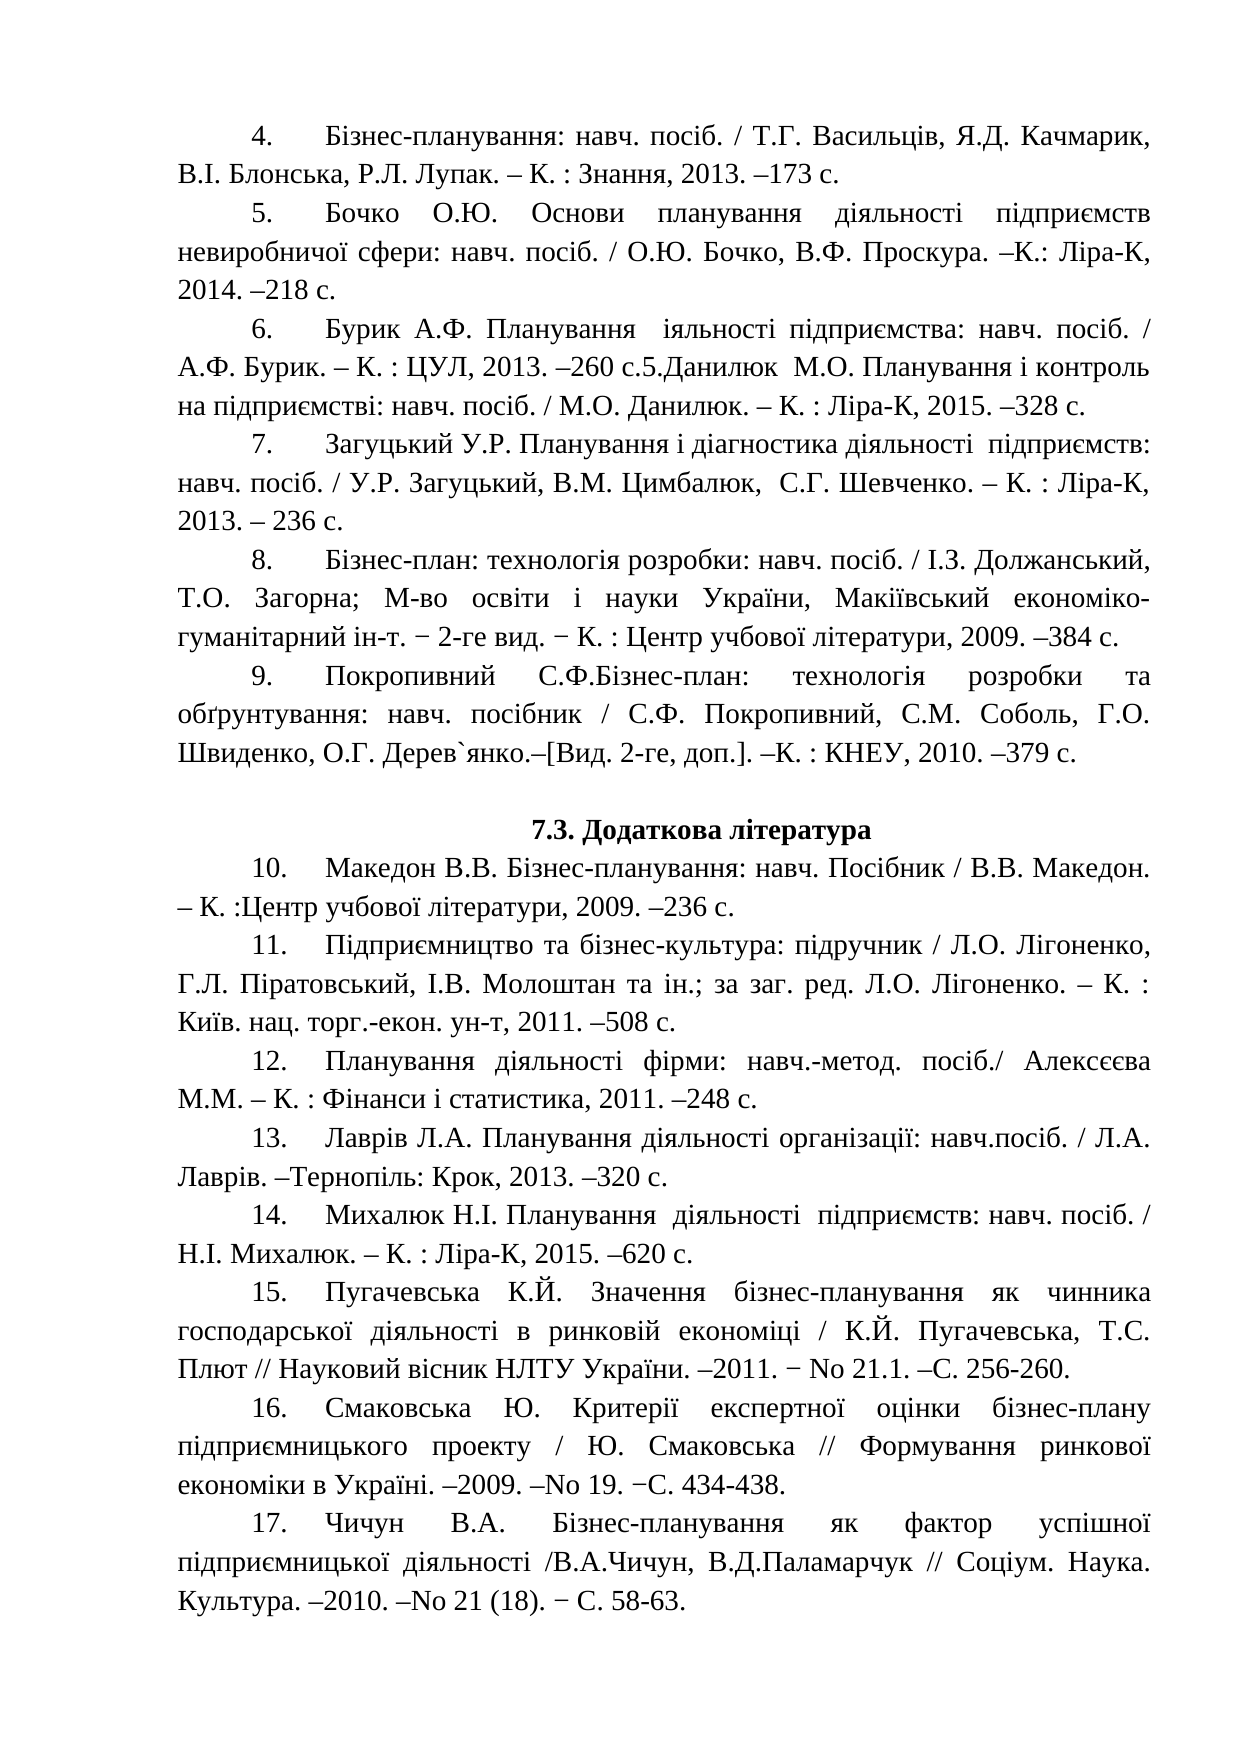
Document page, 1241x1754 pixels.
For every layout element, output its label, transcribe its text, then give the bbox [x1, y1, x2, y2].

list Македон В.В. Бізнес-планування: навч. Посібник / В.В. Македон. – К. :Центр учбової літератури, 2009. –236 с. [177, 850, 1152, 922]
list Планування діяльності фірми: навч.-метод. посіб./ Алексєєва М.М. – К. : Фінанси і статистика, 2011. –248 с. [177, 1043, 1152, 1115]
list Бізнес-планування: навч. посіб. / Т.Г. Васильців, Я.Д. Качмарик, В.І. Блонська, Р.Л. Лупак. – К. : Знання, 2013. –173 с. [177, 118, 1152, 190]
list Бурик А.Ф. Планування іяльності підприємства: навч. посіб. / А.Ф. Бурик. – К. : ЦУЛ, 2013. –260 с.5.Данилюк М.О. Планування і контроль на підприємстві: навч. посіб. / М.О. Данилюк. – К. : Ліра-К, 2015. –328 с. [177, 311, 1152, 421]
list Бізнес-план: технологія розробки: навч. посіб. / І.З. Должанський, Т.О. Загорна; М-во освіти і науки України, Макіївський економіко-гуманітарний ін-т. − 2-ге вид. − К. : Центр учбової літератури, 2009. –384 с. [177, 542, 1152, 653]
list Михалюк Н.І. Планування діяльності підприємств: навч. посіб. / Н.І. Михалюк. – К. : Ліра-К, 2015. –620 с. [177, 1197, 1152, 1269]
list Бочко О.Ю. Основи планування діяльності підприємств невиробничої сфери: навч. посіб. / О.Ю. Бочко, В.Ф. Проскура. –К.: Ліра-К, 2014. –218 с. [177, 195, 1152, 306]
list Пугачевська К.Й. Значення бізнес-планування як чинника господарської діяльності в ринковій економіці / К.Й. Пугачевська, Т.С. Плют // Науковий вісник НЛТУ України. –2011. − No 21.1. –С. 256-260. [177, 1274, 1152, 1385]
list Смаковська Ю. Критерії експертної оцінки бізнес-плану підприємницького проекту / Ю. Смаковська // Формування ринкової економіки в Україні. –2009. –No 19. −С. 434-438. [177, 1390, 1152, 1501]
list 7.3. Додаткова література [251, 812, 1152, 845]
list Загуцький У.Р. Планування і діагностика діяльності підприємств: навч. посіб. / У.Р. Загуцький, В.М. Цимбалюк, С.Г. Шевченко. – К. : Ліра-К, 2013. – 236 с. [177, 426, 1152, 537]
list Чичун В.А. Бізнес-планування як фактор успішної підприємницької діяльності /В.А.Чичун, В.Д.Паламарчук // Соціум. Наука. Культура. –2010. –No 21 (18). − С. 58-63. [177, 1506, 1152, 1616]
list Підприємництво та бізнес-культура: підручник / Л.О. Лігоненко, Г.Л. Піратовський, І.В. Молоштан та ін.; за заг. ред. Л.О. Лігоненко. – К. : Київ. нац. торг.-екон. ун-т, 2011. –508 с. [177, 927, 1152, 1038]
list Лаврів Л.А. Планування діяльності організації: навч.посіб. / Л.А. Лаврів. –Тернопіль: Крок, 2013. –320 с. [177, 1120, 1152, 1192]
list Покропивний С.Ф.Бізнес-план: технологія розробки та обґрунтування: навч. посібник / С.Ф. Покропивний, С.М. Соболь, Г.О. Швиденко, О.Г. Дерев`янко.–[Вид. 2-ге, доп.]. –К. : КНЕУ, 2010. –379 с. [177, 658, 1152, 768]
